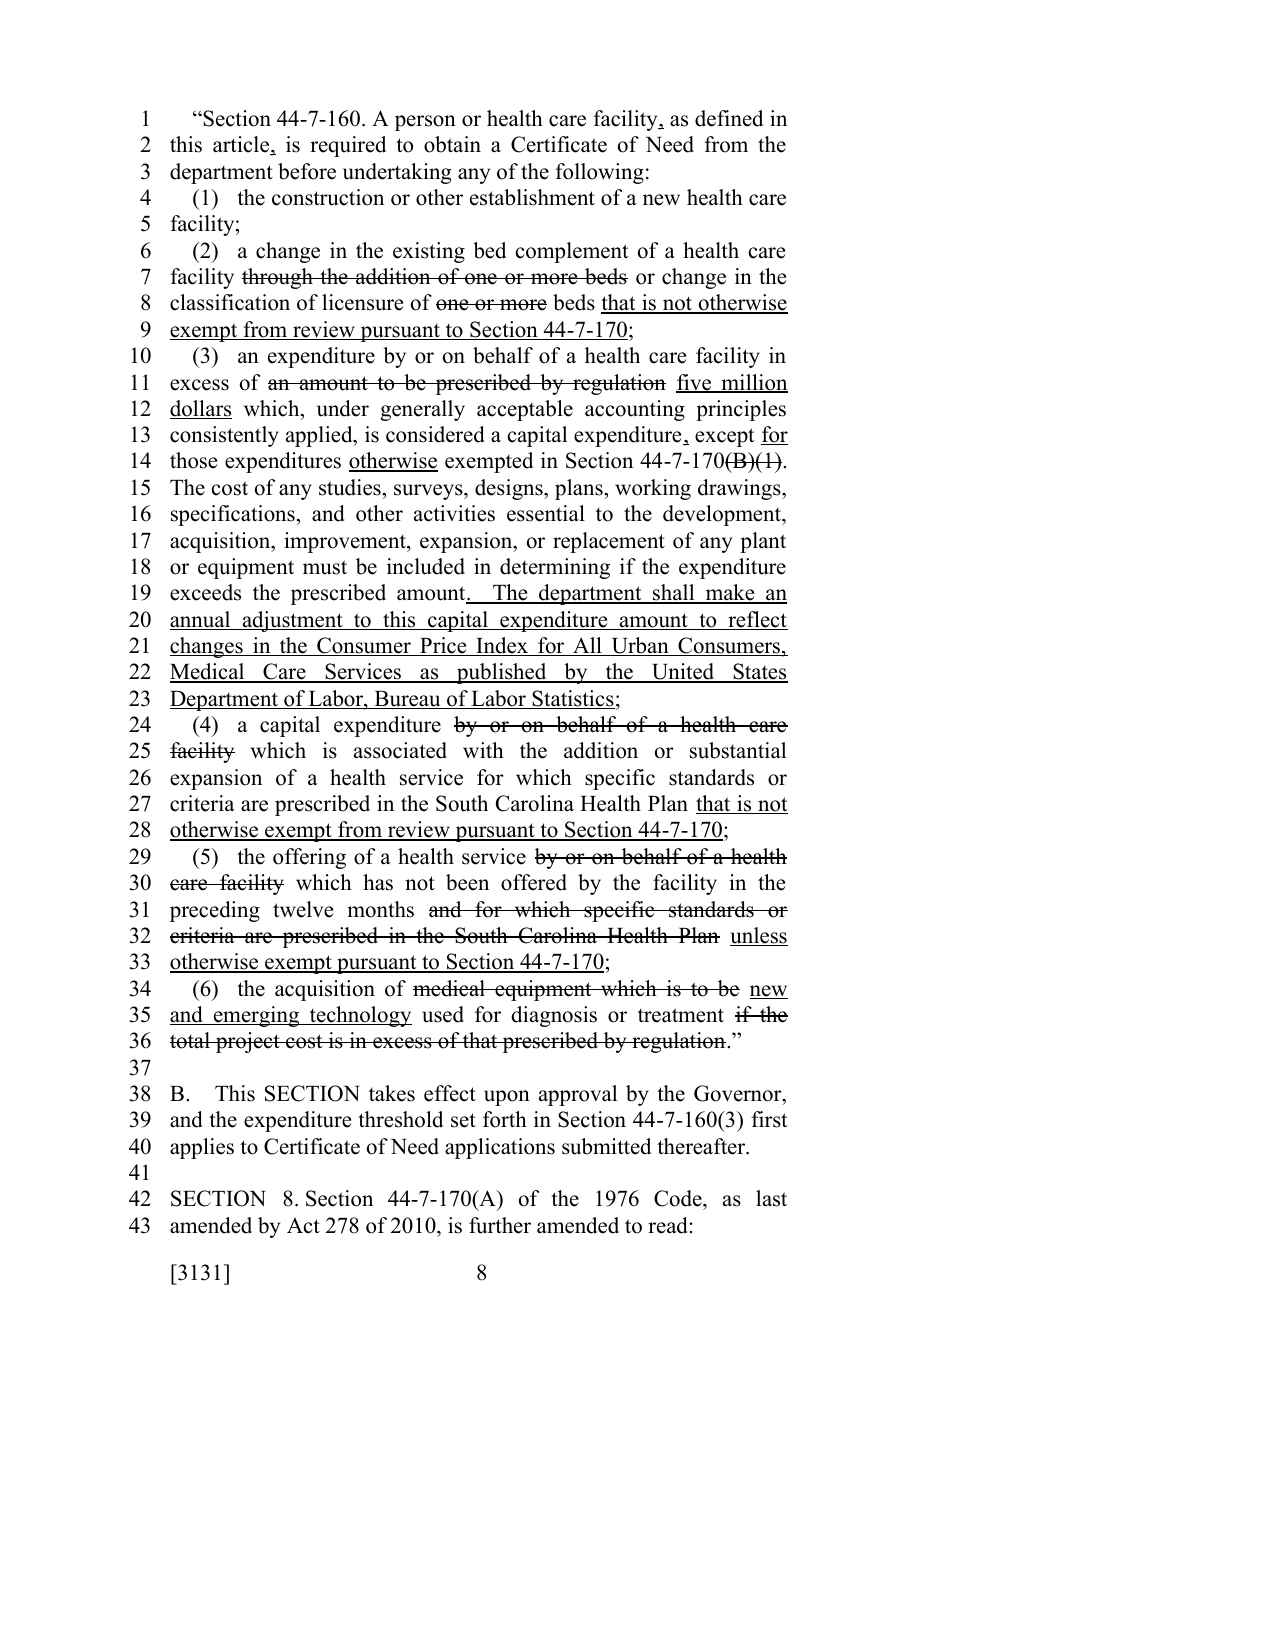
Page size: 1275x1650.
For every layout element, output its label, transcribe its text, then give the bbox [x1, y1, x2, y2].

text (5) the offering of a health service by or on behalf of a health care facility which has not been offered by the facility in the preceding twelve months and for which specific standards or criteria are prescribed in the South Carolina Health Plan unless otherwise exempt pursuant to Section 44-7-170; [169, 843, 787, 975]
text (6) the acquisition of medical equipment which is to be new and emerging technology used for diagnosis or treatment if the total project cost is in excess of that prescribed by regulation.” [169, 975, 787, 1054]
text (2) a change in the existing bed complement of a health care facility through the addition of one or more beds or change in the classification of licensure of one or more beds that is not otherwise exempt from review pursuant to Section 44-7-170; [169, 237, 787, 342]
text SECTION 8. Section 44-7-170(A) of the 1976 Code, as last amended by Act 278 of 2010, is further amended to read: [169, 1186, 787, 1238]
text (1) the construction or other establishment of a new health care facility; [169, 184, 787, 237]
text (4) a capital expenditure by or on behalf of a health care facility which is associated with the addition or substantial expansion of a health service for which specific standards or criteria are prescribed in the South Carolina Health Plan that is not otherwise exempt from review pursuant to Section 44-7-170; [169, 711, 787, 843]
text “Section 44-7-160. A person or health care facility, as defined in this article, is required to obtain a Certificate of Need from the department before undertaking any of the following: [169, 105, 787, 184]
text (3) an expenditure by or on behalf of a health care facility in excess of an amount to be prescribed by regulation five million dollars which, under generally acceptable accounting principles consistently applied, is considered a capital expenditure, except for those expenditures otherwise exempted in Section 44-7-170(B)(1). The cost of any studies, surveys, designs, plans, working drawings, specifications, and other activities essential to the development, acquisition, improvement, expansion, or replacement of any plant or equipment must be included in determining if the expenditure exceeds the prescribed amount. The department shall make an annual adjustment to this capital expenditure amount to reflect changes in the Consumer Price Index for All Urban Consumers, Medical Care Services as published by the United States Department of Labor, Bureau of Labor Statistics; [169, 342, 787, 629]
text B. This SECTION takes effect upon approval by the Governor, and the expenditure threshold set forth in Section 44-7-160(3) first applies to Certificate of Need applications submitted thereafter. [169, 1080, 787, 1159]
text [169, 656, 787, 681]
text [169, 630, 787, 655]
